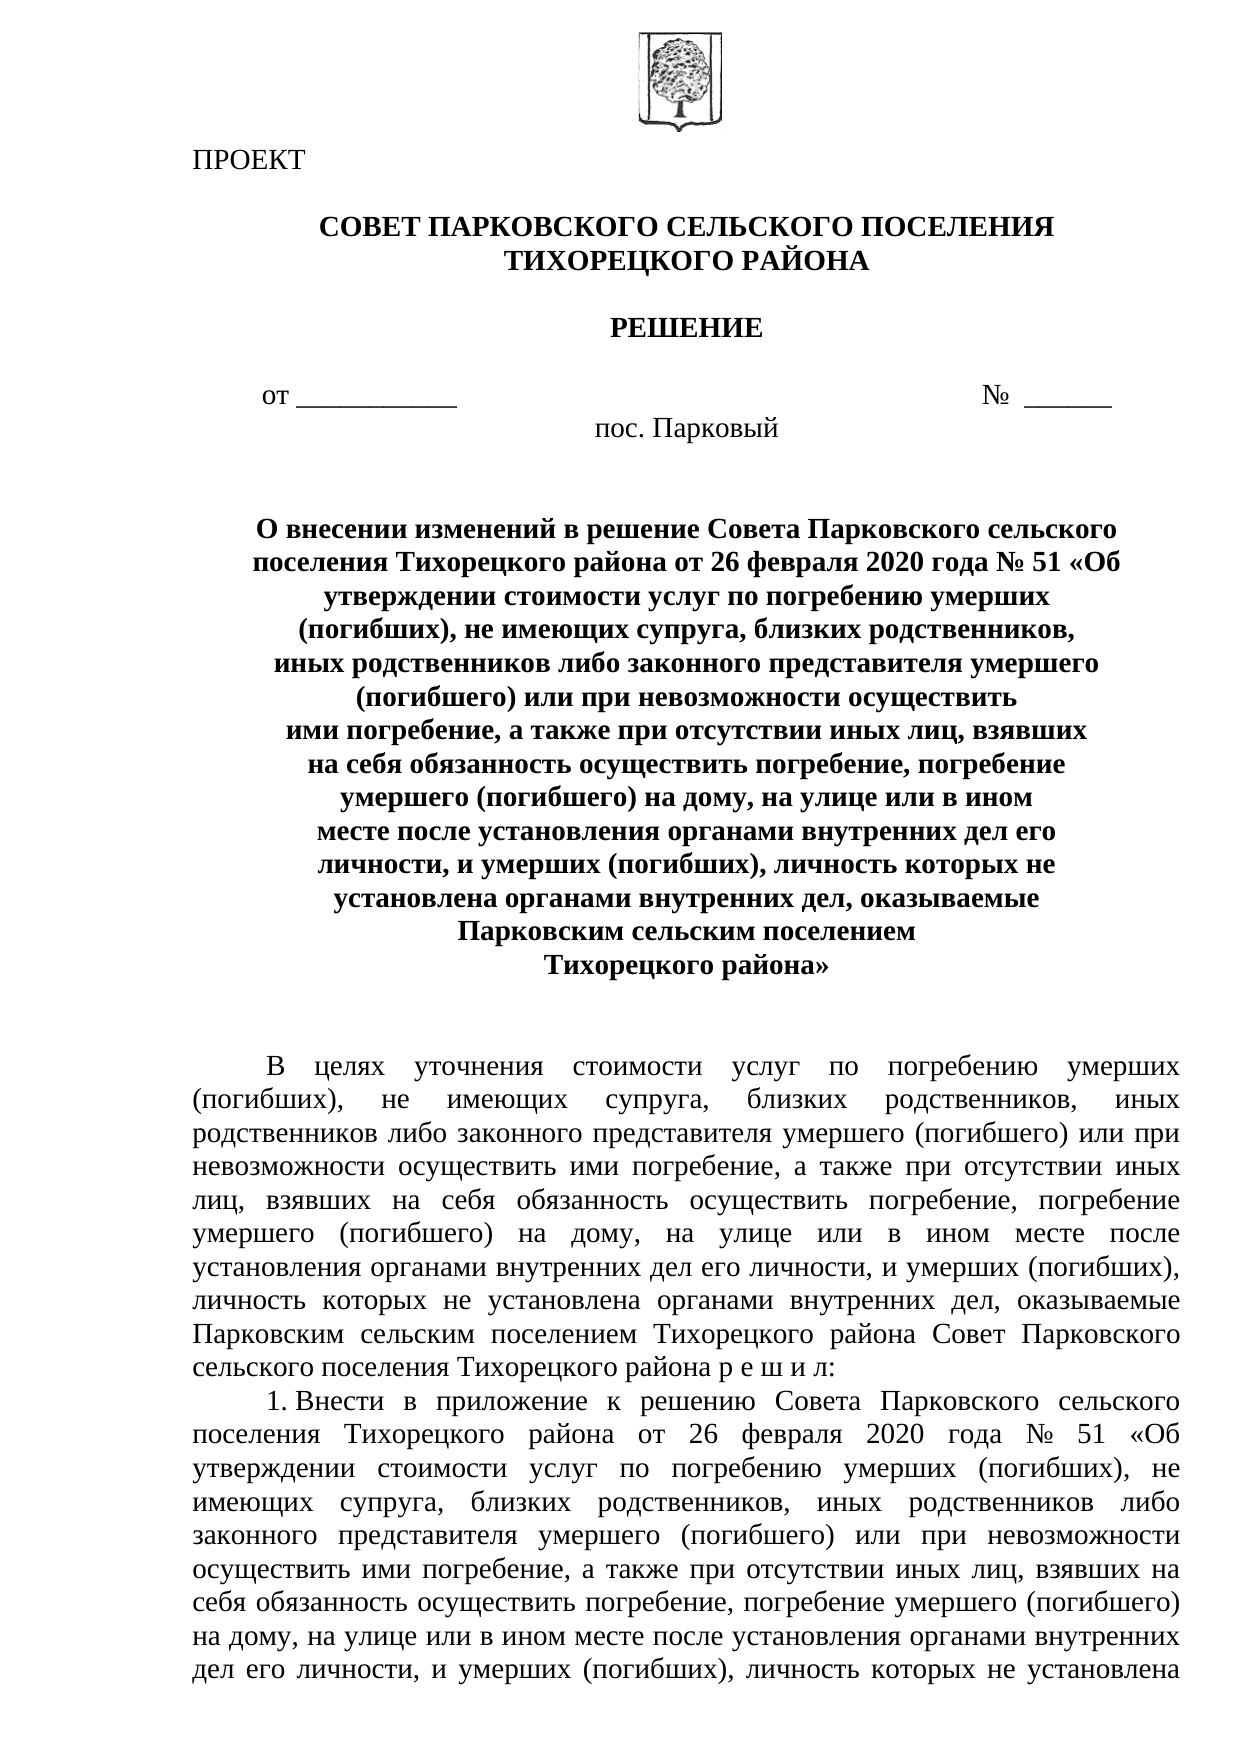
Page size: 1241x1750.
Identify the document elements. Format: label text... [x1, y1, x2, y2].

text РЕШЕНИЕ [192, 310, 1181, 343]
text ими погребение, а также при отсутствии иных лиц, взявших [192, 712, 1181, 746]
text ТИХОРЕЦКОГО РАЙОНА [192, 243, 1181, 276]
text на себя обязанность осуществить погребение, погребение [192, 746, 1181, 779]
text О внесении изменений в решение Совета Парковского сельского поселения Тихорецкого района от 26 февраля 2020 года № 51 «Об утверждении стоимости услуг по погребению умерших [192, 511, 1181, 612]
text умершего (погибшего) на дому, на улице или в ином [192, 779, 1181, 813]
text ПРОЕКТ [192, 142, 1181, 176]
text от ___________ № ______ [192, 377, 1181, 410]
text В целях уточнения стоимости услуг по погребению умерших (погибших), не имеющих супруга, близких родственников, иных родственников либо законного представителя умершего (погибшего) или при невозможности осуществить ими погребение, а также при отсутствии иных лиц, взявших на себя обязанность осуществить погребение, погребение умершего (погибшего) на дому, на улице или в ином месте после установления органами внутренних дел его личности, и умерших (погибших), личность которых не установлена органами внутренних дел, оказываемые Парковским сельским поселением Тихорецкого района Совет Парковского сельского поселения Тихорецкого района р е ш и л: [192, 1048, 1181, 1383]
text личности, и умерших (погибших), личность которых не [192, 846, 1181, 880]
text СОВЕТ ПАРКОВСКОГО СЕЛЬСКОГО ПОСЕЛЕНИЯ [192, 209, 1181, 243]
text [192, 1383, 1181, 1685]
text пос. Парковый [192, 410, 1181, 444]
picture [637, 32, 722, 130]
text месте после установления органами внутренних дел его [192, 813, 1181, 846]
text установлена органами внутренних дел, оказываемые [192, 880, 1181, 913]
text Тихорецкого района» [192, 947, 1181, 981]
text Парковским сельским поселением [192, 913, 1181, 947]
text (погибших), не имеющих супруга, близких родственников, [192, 612, 1181, 645]
text иных родственников либо законного представителя умершего (погибшего) или при невозможности осуществить [192, 645, 1181, 712]
